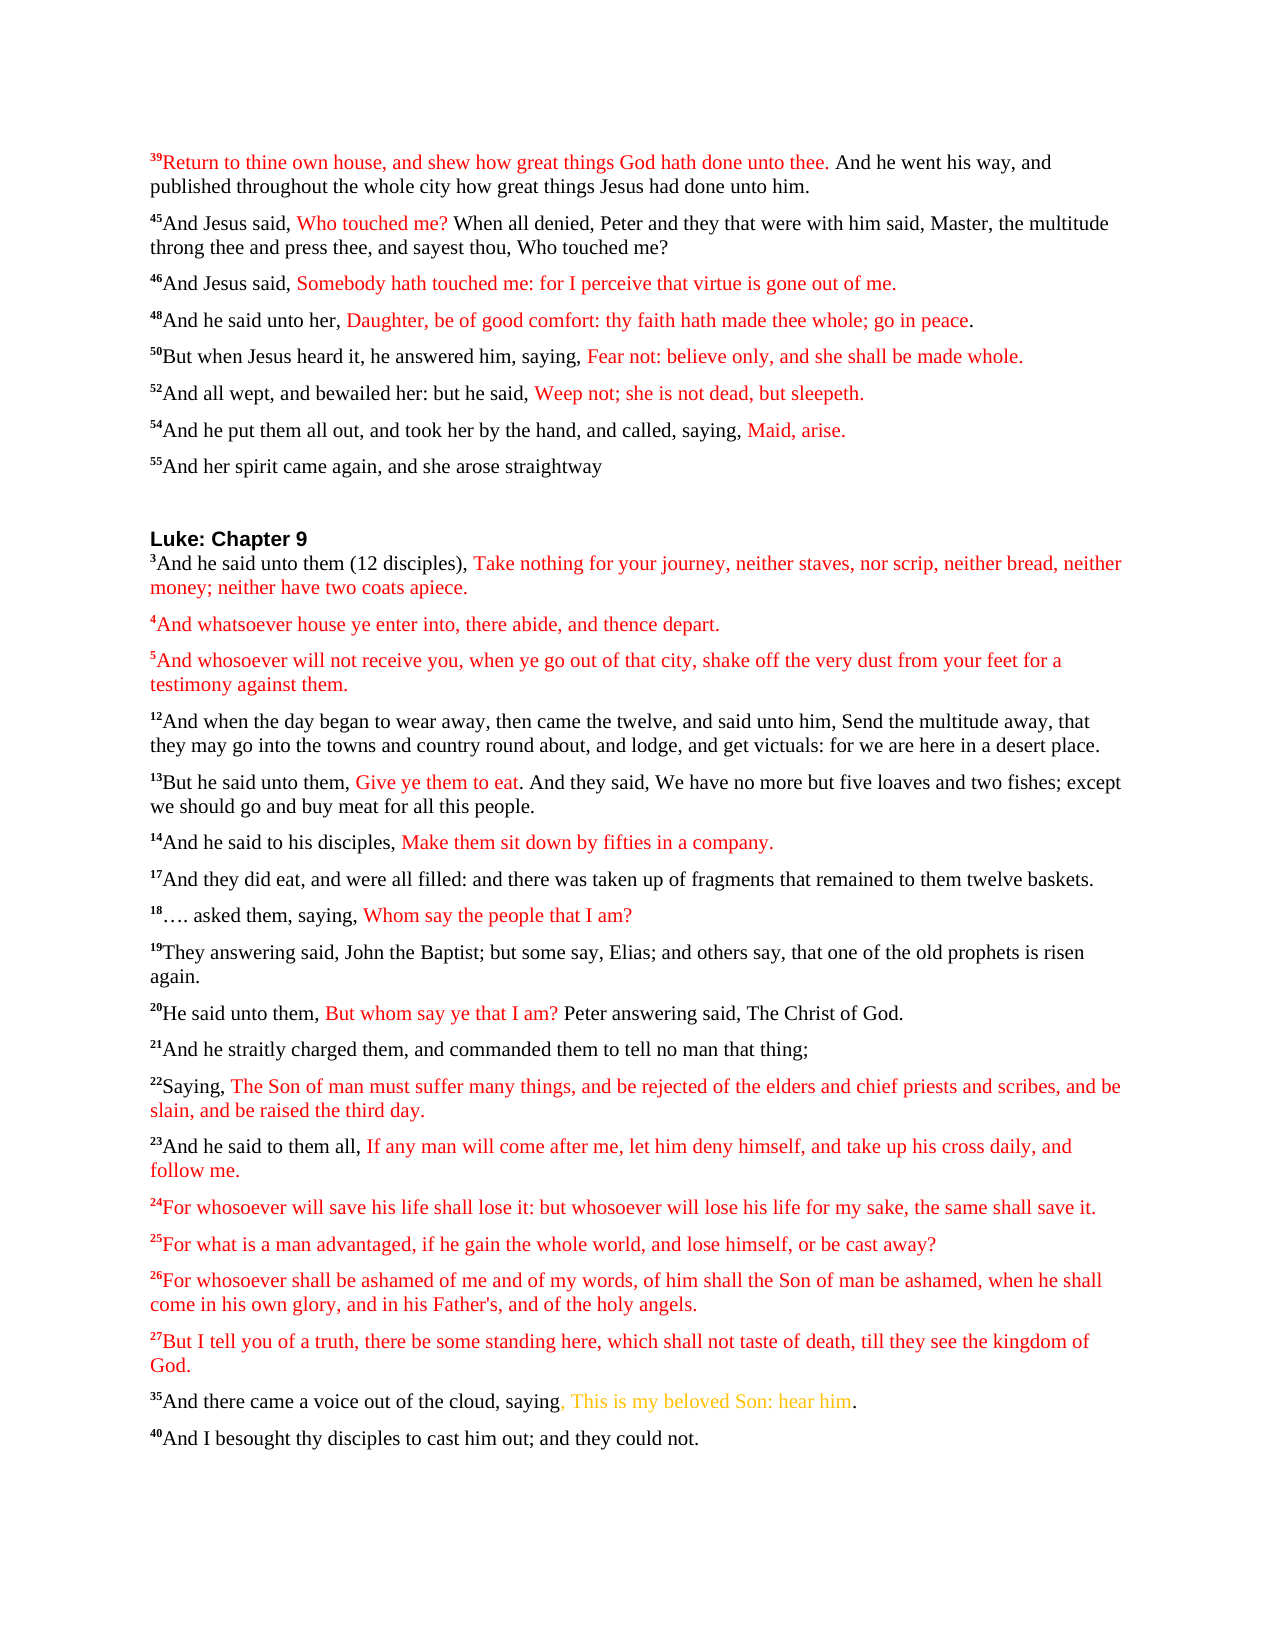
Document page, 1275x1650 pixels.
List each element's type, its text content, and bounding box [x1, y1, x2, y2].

text 21And he straitly charged them, and commanded them to tell no man that thing; [150, 1037, 1125, 1061]
text 27But I tell you of a truth, there be some standing here, which shall not taste of death, till they see the kingdom of God. [150, 1329, 1125, 1377]
text 55And her spirit came again, and she arose straightway [150, 454, 1125, 478]
text 23And he said to them all, If any man will come after me, let him deny himself, and take up his cross daily, and follow me. [150, 1134, 1125, 1182]
text 18…. asked them, saying, Whom say the people that I am? [150, 903, 1125, 927]
text 14And he said to his disciples, Make them sit down by fifties in a company. [150, 830, 1125, 854]
text 39Return to thine own house, and shew how great things God hath done unto thee. And he went his way, and published throughout the whole city how great things Jesus had done unto him. [150, 150, 1125, 198]
text 24For whosoever will save his life shall lose it: but whosoever will lose his life for my sake, the same shall save it. [150, 1195, 1125, 1219]
text 35And there came a voice out of the cloud, saying, This is my beloved Son: hear him. [150, 1389, 1125, 1413]
text 54And he put them all out, and took her by the hand, and called, saying, Maid, arise. [150, 417, 1125, 442]
text 3And he said unto them (12 disciples), Take nothing for your journey, neither staves, nor scrip, neither bread, neither money; neither have two coats apiece. [150, 551, 1125, 599]
text 5And whosoever will not receive you, when ye go out of that city, shake off the very dust from your feet for a testimony against them. [150, 648, 1125, 696]
text 22Saying, The Son of man must suffer many things, and be rejected of the elders and chief priests and scribes, and be slain, and be raised the third day. [150, 1074, 1125, 1122]
text 52And all wept, and bewailed her: but he said, Weep not; she is not dead, but sleepeth. [150, 381, 1125, 405]
text 19They answering said, John the Baptist; but some say, Elias; and others say, that one of the old prophets is risen again. [150, 940, 1125, 988]
text 12And when the day began to wear away, then came the twelve, and said unto him, Send the multitude away, that they may go into the towns and country round about, and lodge, and get victuals: for we are here in a desert place. [150, 709, 1125, 757]
text 17And they did eat, and were all filled: and there was taken up of fragments that remained to them twelve baskets. [150, 867, 1125, 891]
text 13But he said unto them, Give ye them to eat. And they said, We have no more but five loaves and two fishes; except we should go and buy meat for all this people. [150, 769, 1125, 818]
text 45And Jesus said, Who touched me? When all denied, Peter and they that were with him said, Master, the multitude throng thee and press thee, and sayest thou, Who touched me? [150, 211, 1125, 259]
text 50But when Jesus heard it, he answered him, saying, Fear not: believe only, and she shall be made whole. [150, 344, 1125, 368]
text 20He said unto them, But whom say ye that I am? Peter answering said, The Christ of God. [150, 1001, 1125, 1024]
text Luke: Chapter 9 [150, 527, 1125, 551]
text 25For what is a man advantaged, if he gain the whole world, and lose himself, or be cast away? [150, 1231, 1125, 1256]
text 48And he said unto her, Daughter, be of good comfort: thy faith hath made thee whole; go in peace. [150, 308, 1125, 332]
text 4And whatsoever house ye enter into, there abide, and thence depart. [150, 612, 1125, 636]
text 40And I besought thy disciples to cast him out; and they could not. [150, 1426, 1125, 1450]
text 26For whosoever shall be ashamed of me and of my words, of him shall the Son of man be ashamed, when he shall come in his own glory, and in his Father's, and of the holy angels. [150, 1268, 1125, 1316]
text 46And Jesus said, Somebody hath touched me: for I perceive that virtue is gone out of me. [150, 271, 1125, 295]
